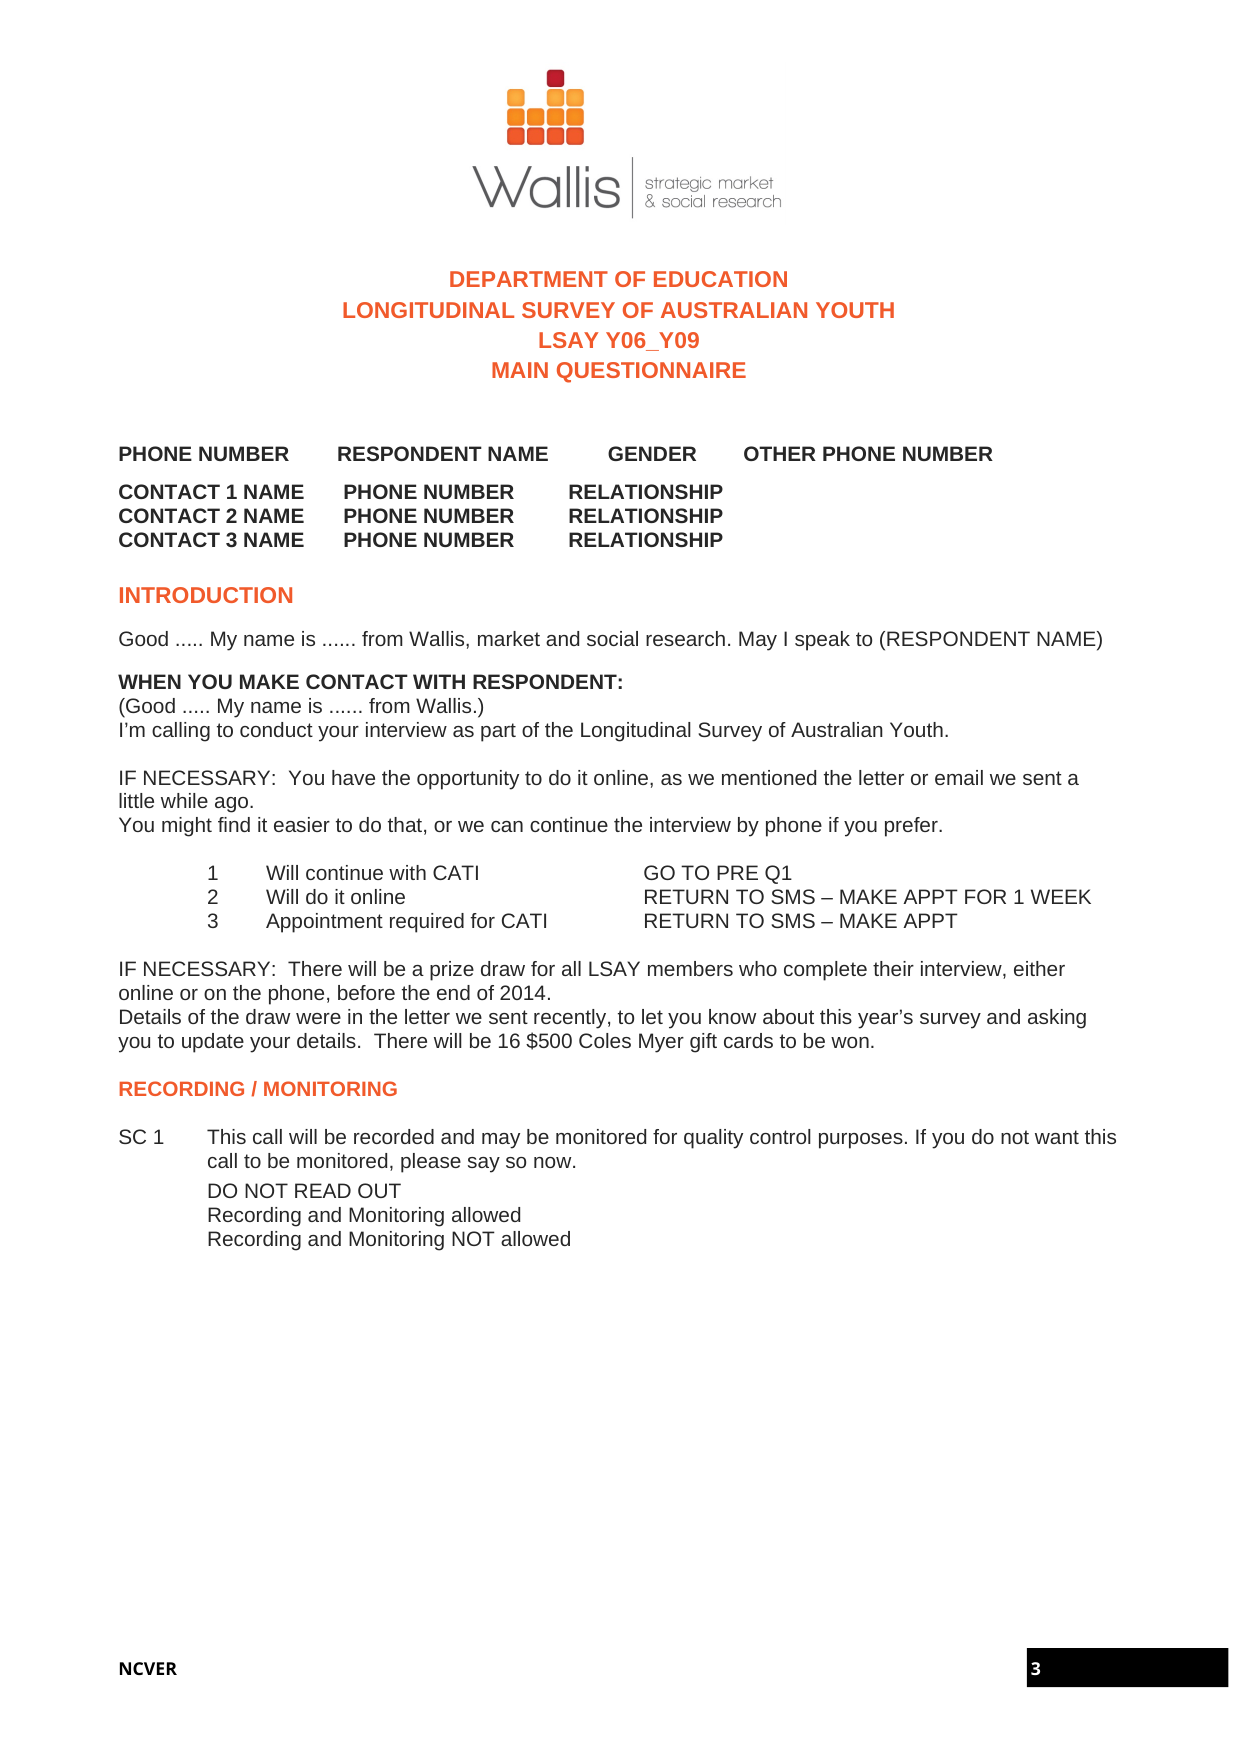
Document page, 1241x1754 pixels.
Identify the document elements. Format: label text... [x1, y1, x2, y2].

text IF NECESSARY: There will be a prize draw for all LSAY members who complete their interview, either online or on the phone, before the end of 2014. [118, 957, 1119, 1005]
text (Good ..... My name is ...... from Wallis.) I’m calling to conduct your interview as part of the Longitudinal Survey of Australian Youth. [118, 693, 1119, 741]
text Recording and Monitoring NOT allowed [118, 1227, 1119, 1251]
text PHONE NUMBER RESPONDENT NAME GENDER OTHER PHONE NUMBER [118, 441, 1119, 465]
subtitle MAIN QUESTIONNAIRE [118, 357, 1119, 383]
subtitle DEPARTMENT OF EDUCATION [118, 266, 1119, 293]
text SC 1 This call will be recorded and may be monitored for quality control purposes. If you do not want this call to be monitored, please say so now. [118, 1125, 1119, 1173]
text Good ..... My name is ...... from Wallis, market and social research. May I speak to (RESPONDENT NAME) [118, 626, 1119, 650]
list Will continue with CATI GO TO PRE Q1 [207, 861, 1119, 885]
text CONTACT 2 NAME PHONE NUMBER RELATIONSHIP [118, 504, 1119, 528]
subtitle LONGITUDINAL SURVEY OF AUSTRALIAN YOUTH [118, 297, 1119, 323]
list Appointment required for CATI RETURN TO SMS – MAKE APPT [207, 909, 1119, 933]
text Recording and Monitoring allowed [118, 1203, 1119, 1227]
text RECORDING / MONITORING [118, 1077, 1119, 1101]
text CONTACT 3 NAME PHONE NUMBER RELATIONSHIP [118, 528, 1119, 552]
subtitle INTRODUCTION [118, 582, 1119, 608]
text DO NOT READ OUT [118, 1179, 1119, 1203]
text IF NECESSARY: You have the opportunity to do it online, as we mentioned the letter or email we sent a little while ago. You might find it easier to do that, or we can continue the interview by phone if you prefer. [118, 765, 1119, 837]
list Will do it online RETURN TO SMS – MAKE APPT FOR 1 WEEK [207, 885, 1119, 909]
text CONTACT 1 NAME PHONE NUMBER RELATIONSHIP [118, 480, 1119, 504]
subtitle LSAY Y06_Y09 [118, 327, 1119, 353]
text Details of the draw were in the letter we sent recently, to let you know about this year’s survey and asking you to update your details. There will be 16 $500 Coles Myer gift cards to be won. [118, 1005, 1119, 1053]
text WHEN YOU MAKE CONTACT WITH RESPONDENT: [118, 669, 1119, 693]
picture [457, 62, 786, 225]
